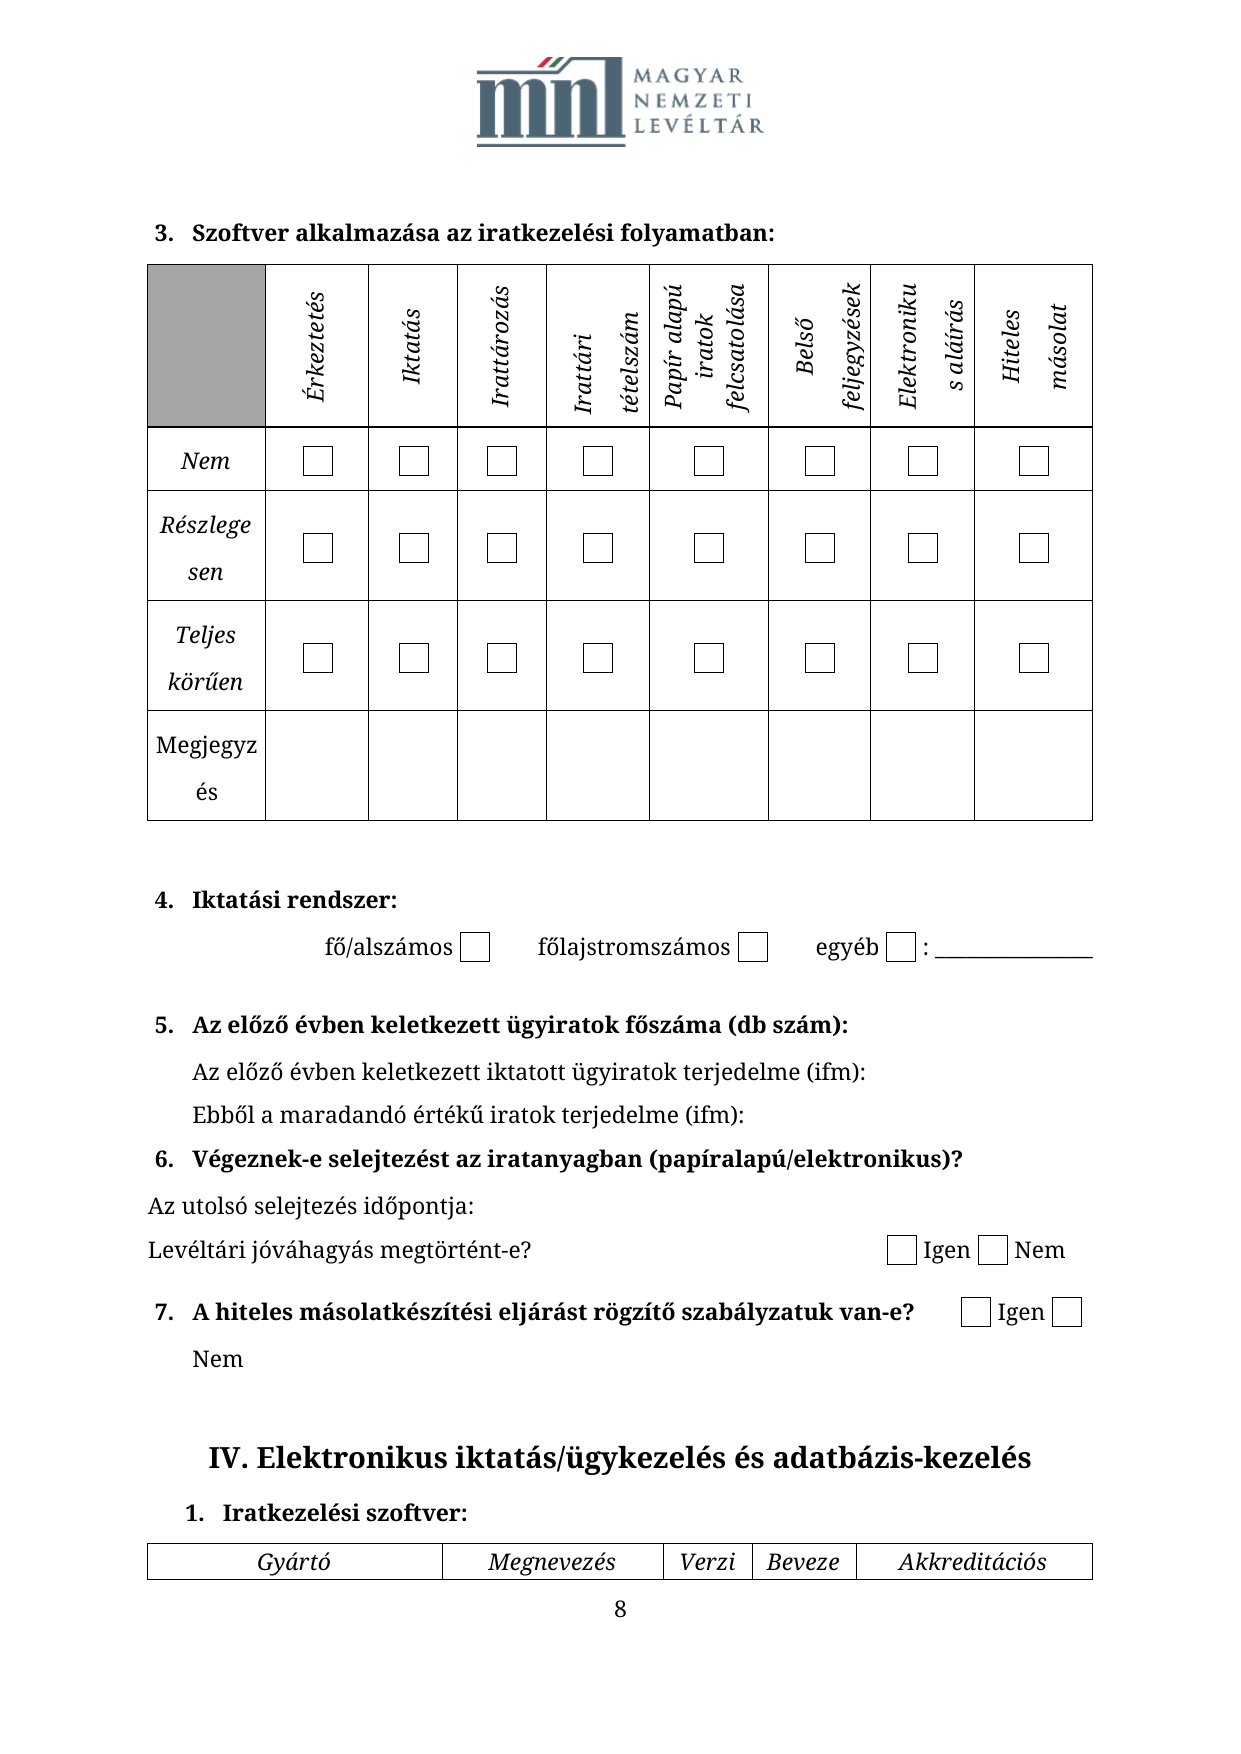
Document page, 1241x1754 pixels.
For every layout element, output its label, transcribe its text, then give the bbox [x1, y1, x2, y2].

text Az előző évben keletkezett iktatott ügyiratok terjedelme (ifm): [148, 1056, 1093, 1087]
table_cell [266, 711, 368, 820]
table_cell [650, 428, 768, 490]
table_cell [975, 601, 1092, 710]
table_header Belső feljegyzések rögzítése [769, 265, 870, 426]
table_cell [547, 711, 649, 820]
table_cell [769, 428, 870, 490]
table_header Elektronikus aláírás [871, 265, 974, 426]
table_cell [769, 491, 870, 600]
table_header Irattári tételszám [547, 265, 649, 426]
text Ebből a maradandó értékű iratok terjedelme (ifm): [148, 1099, 1093, 1131]
list Iratkezelési szoftver: [185, 1496, 1093, 1528]
text Az utolsó selejtezés időpontja: [148, 1190, 1093, 1221]
table_cell [547, 428, 649, 490]
list A hiteles másolatkészítési eljárást rögzítő szabályzatuk van-e? Igen Nem [154, 1296, 1093, 1374]
list Szoftver alkalmazása az iratkezelési folyamatban: [154, 217, 1093, 248]
table_cell [266, 428, 368, 490]
table_header Megnevezés [443, 1544, 663, 1579]
table_cell [650, 711, 768, 820]
table_cell [547, 491, 649, 600]
table_cell [975, 491, 1092, 600]
table_header [148, 265, 265, 426]
table_cell [769, 601, 870, 710]
text fő/alszámos főlajstromszámos egyéb : _______________ [148, 931, 1093, 962]
list Az előző évben keletkezett ügyiratok főszáma (db szám): [154, 1009, 1093, 1040]
table_header Gyártó [148, 1544, 442, 1579]
table_cell [369, 711, 457, 820]
table_cell [547, 601, 649, 710]
table_cell [975, 711, 1092, 820]
table_cell [458, 428, 546, 490]
table_header Irattározás [458, 265, 546, 426]
table_cell [650, 601, 768, 710]
table_cell [975, 428, 1092, 490]
table_cell [369, 491, 457, 600]
table_cell [266, 491, 368, 600]
table_cell [650, 491, 768, 600]
table_cell [369, 601, 457, 710]
picture [476, 57, 764, 147]
table_header Verzió [664, 1544, 752, 1579]
table_cell Megjegyzés [148, 711, 265, 820]
text IV. Elektronikus iktatás/ügykezelés és adatbázis-kezelés [148, 1437, 1093, 1477]
table_cell Részlegesen [148, 491, 265, 600]
table_header Bevezetés időpontja [753, 1544, 856, 1579]
table_cell [871, 491, 974, 600]
table_header Érkeztetés [266, 265, 368, 426]
table_cell [871, 428, 974, 490]
table_cell [458, 601, 546, 710]
list Végeznek-e selejtezést az iratanyagban (papíralapú/elektronikus)? [154, 1143, 1093, 1174]
table_cell [458, 711, 546, 820]
table_cell [871, 711, 974, 820]
table_cell Teljes körűen [148, 601, 265, 710]
table_cell [458, 491, 546, 600]
table_header Akkreditációs tanúsítvány száma; (csak saját fejlesztésű szoftver esetén) [857, 1544, 1092, 1579]
text Levéltári jóváhagyás megtörtént-e? Igen Nem [148, 1234, 1093, 1265]
table_cell [871, 601, 974, 710]
table_cell [369, 428, 457, 490]
table_header Hiteles másolat készítés [975, 265, 1092, 426]
table_header Papír alapú iratok felcsatolása [650, 265, 768, 426]
table_header Iktatás [369, 265, 457, 426]
table_cell [266, 601, 368, 710]
table_cell Nem [148, 428, 265, 490]
list Iktatási rendszer: [154, 884, 1093, 915]
table_cell [769, 711, 870, 820]
